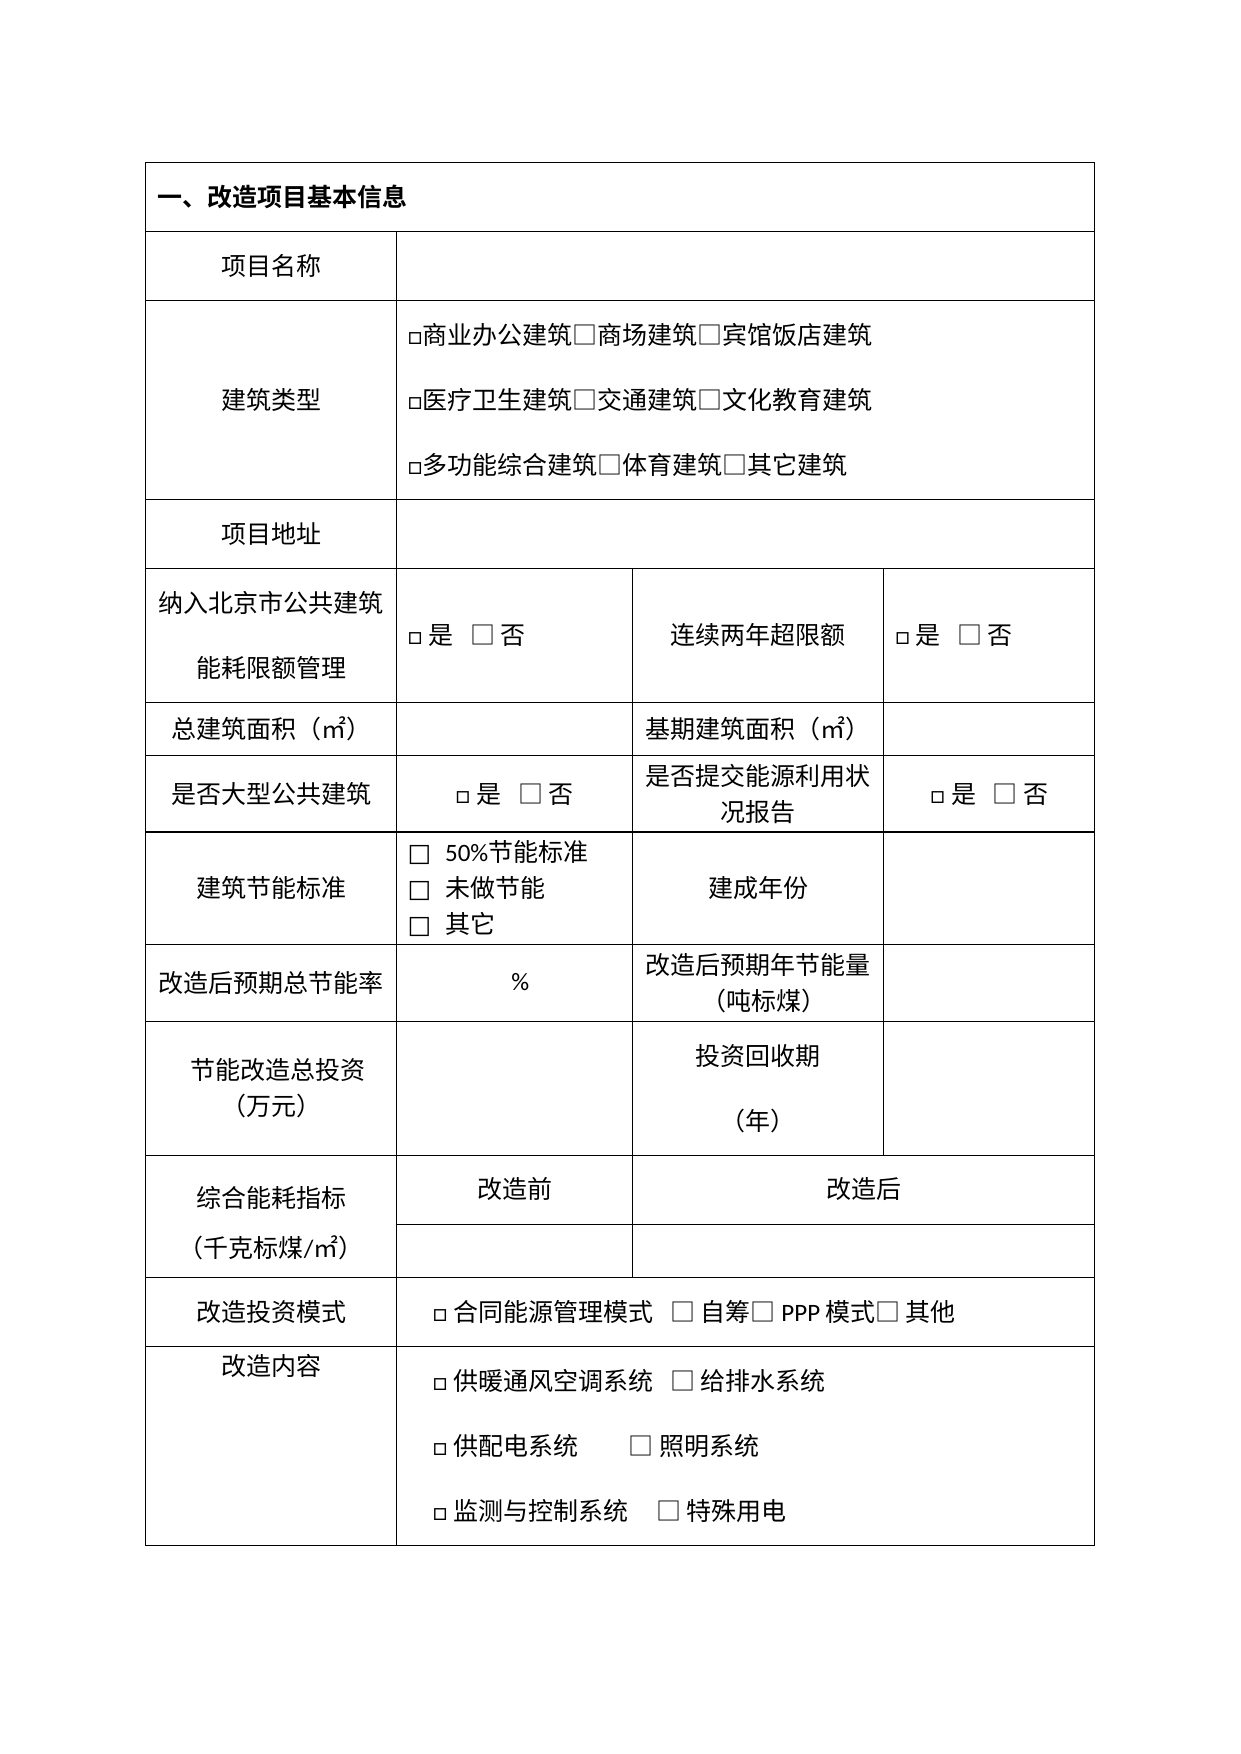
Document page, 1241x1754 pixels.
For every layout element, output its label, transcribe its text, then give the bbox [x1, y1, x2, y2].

table_cell 改造前 [397, 1156, 632, 1223]
table_cell □ 是 □ 否 [884, 569, 1094, 702]
table_cell 改造内容 [146, 1347, 396, 1544]
table_cell [397, 1022, 632, 1154]
table_cell [884, 945, 1094, 1021]
table_cell 建筑类型 [146, 301, 396, 499]
table_cell 项目名称 [146, 232, 396, 300]
table_cell [397, 500, 1094, 568]
table_cell 建筑节能标准 [146, 833, 396, 944]
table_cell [397, 1347, 1094, 1544]
table_cell [633, 1225, 1094, 1277]
table_cell 总建筑面积（㎡） [146, 703, 396, 755]
table_cell [397, 1225, 632, 1277]
table_cell 改造投资模式 [146, 1278, 396, 1346]
table_cell 改造后 [633, 1156, 1094, 1223]
table_cell 综合能耗指标 （千克标煤/㎡） [146, 1156, 396, 1277]
table_cell 50%节能标准 未做节能 其它 [397, 833, 632, 944]
table_cell □商业办公建筑□商场建筑□宾馆饭店建筑 □医疗卫生建筑□交通建筑□文化教育建筑 □多功能综合建筑□体育建筑□其它建筑 [397, 301, 1094, 499]
table_header 一、改造项目基本信息 [146, 163, 1094, 231]
table_cell 投资回收期 （年） [633, 1022, 883, 1154]
table_cell 是否提交能源利用状况报告 [633, 756, 883, 831]
table_cell 改造后预期年节能量 （吨标煤） [633, 945, 883, 1021]
table_cell 节能改造总投资 （万元） [146, 1022, 396, 1154]
table_cell 改造后预期总节能率 [146, 945, 396, 1021]
table_cell □ 是 □ 否 [884, 756, 1094, 831]
table_cell □ 合同能源管理模式 □ 自筹□ PPP模式□ 其他 [397, 1278, 1094, 1346]
table_cell [884, 703, 1094, 755]
table_cell □ 是 □ 否 [397, 756, 632, 831]
table_cell [884, 833, 1094, 944]
table_cell 建成年份 [633, 833, 883, 944]
table_cell [397, 703, 632, 755]
table_cell % [397, 945, 632, 1021]
table_cell □ 是 □ 否 [397, 569, 632, 702]
table_cell [397, 232, 1094, 300]
table_cell 基期建筑面积（㎡） [633, 703, 883, 755]
table_cell 是否大型公共建筑 [146, 756, 396, 831]
table_cell 连续两年超限额 [633, 569, 883, 702]
table_cell [884, 1022, 1094, 1154]
table_cell 纳入北京市公共建筑能耗限额管理 [146, 569, 396, 702]
table_cell 项目地址 [146, 500, 396, 568]
